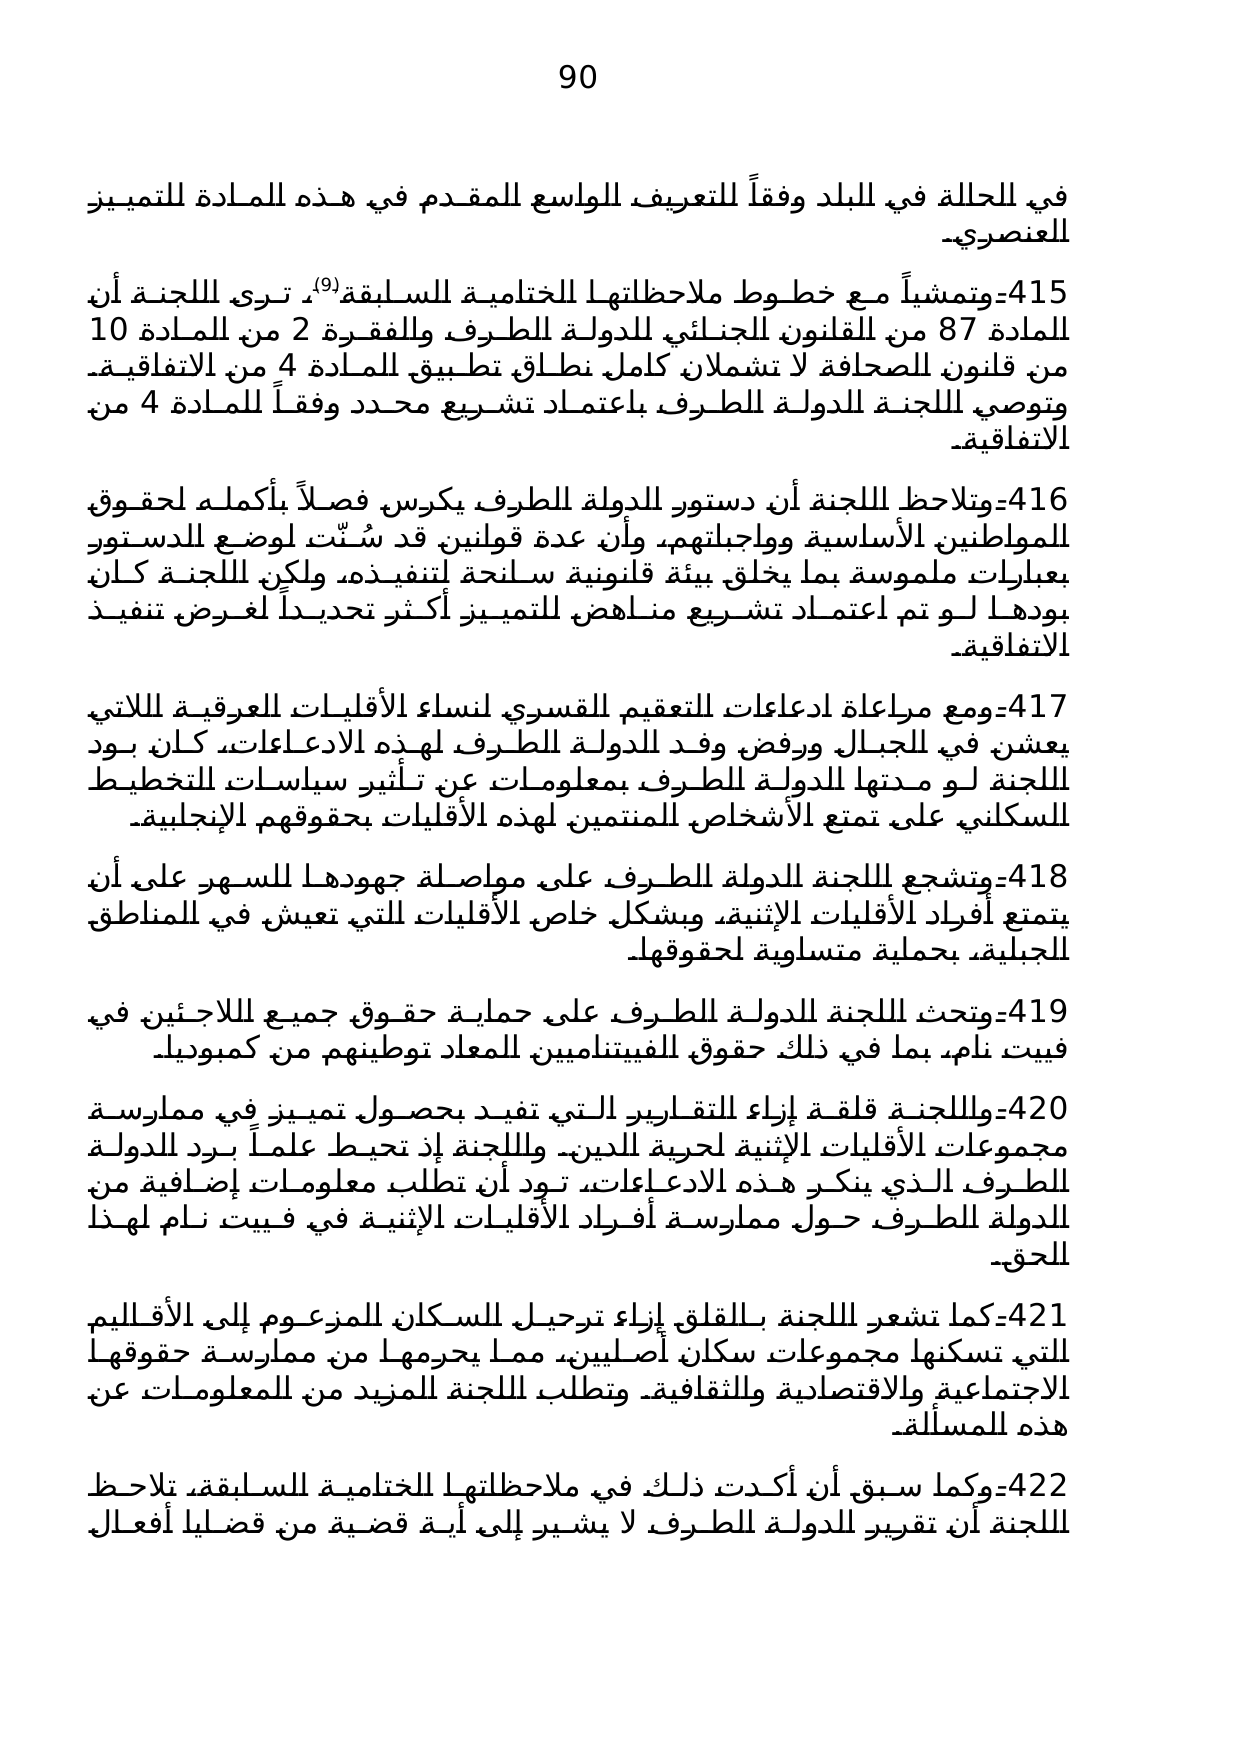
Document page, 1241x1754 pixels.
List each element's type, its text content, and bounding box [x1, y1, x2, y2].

text 416- وتلاحظ اللجنة أن دستور الدولة الطرف يكرس فصلاً بأكمله لحقوق المواطنين الأساسية وواجباتهم، وأن عدة قوانين قد سُنّت لوضع الدستور بعبارات ملموسة بما يخلق بيئة قانونية سانحة لتنفيذه، ولكن اللجنة كان بودها لو تم اعتماد تشريع مناهض للتمييز أكثر تحديداً لغرض تنفيذ الاتفاقية. [88, 482, 1069, 663]
text 417- ومع مراعاة ادعاءات التعقيم القسري لنساء الأقليات العرقية اللاتي يعشن في الجبال ورفض وفد الدولة الطرف لهذه الادعاءات، كان بود اللجنة لو مدتها الدولة الطرف بمعلومات عن تأثير سياسات التخطيط السكاني على تمتع الأشخاص المنتمين لهذه الأقليات بحقوقهم الإنجابية. [88, 688, 1069, 834]
text 418- وتشجع اللجنة الدولة الطرف على مواصلة جهودها للسهر على أن يتمتع أفراد الأقليات الإثنية، وبشكل خاص الأقليات التي تعيش في المناطق الجبلية، بحماية متساوية لحقوقها. [88, 859, 1069, 968]
text 415- وتمشياً مع خطوط ملاحظاتها الختامية السابقة(9)، ترى اللجنة أن المادة 87 من القانون الجنائي للدولة الطرف والفقرة 2 من المادة 10 من قانون الصحافة لا تشملان كامل نطاق تطبيق المادة 4 من الاتفاقية. وتوصي اللجنة الدولة الطرف باعتماد تشريع محدد وفقاً للمادة 4 من الاتفاقية. [88, 275, 1069, 457]
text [88, 1468, 1069, 1541]
text 421- كما تشعر اللجنة بالقلق إزاء ترحيل السكان المزعوم إلى الأقاليم التي تسكنها مجموعات سكان أصليين، مما يحرمها من ممارسة حقوقها الاجتماعية والاقتصادية والثقافية. وتطلب اللجنة المزيد من المعلومات عن هذه المسألة. [88, 1297, 1069, 1443]
text 419- وتحث اللجنة الدولة الطرف على حماية حقوق جميع اللاجئين في فييت نام، بما في ذلك حقوق الفييتناميين المعاد توطينهم من كمبوديا. [88, 993, 1069, 1066]
text 420- واللجنة قلقة إزاء التقارير التي تفيد بحصول تمييز في ممارسة مجموعات الأقليات الإثنية لحرية الدين. واللجنة إذ تحيط علماً برد الدولة الطرف الذي ينكر هذه الادعاءات، تود أن تطلب معلومات إضافية من الدولة الطرف حول ممارسة أفراد الأقليات الإثنية في فييت نام لهذا الحق. [88, 1091, 1069, 1272]
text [88, 177, 1069, 250]
